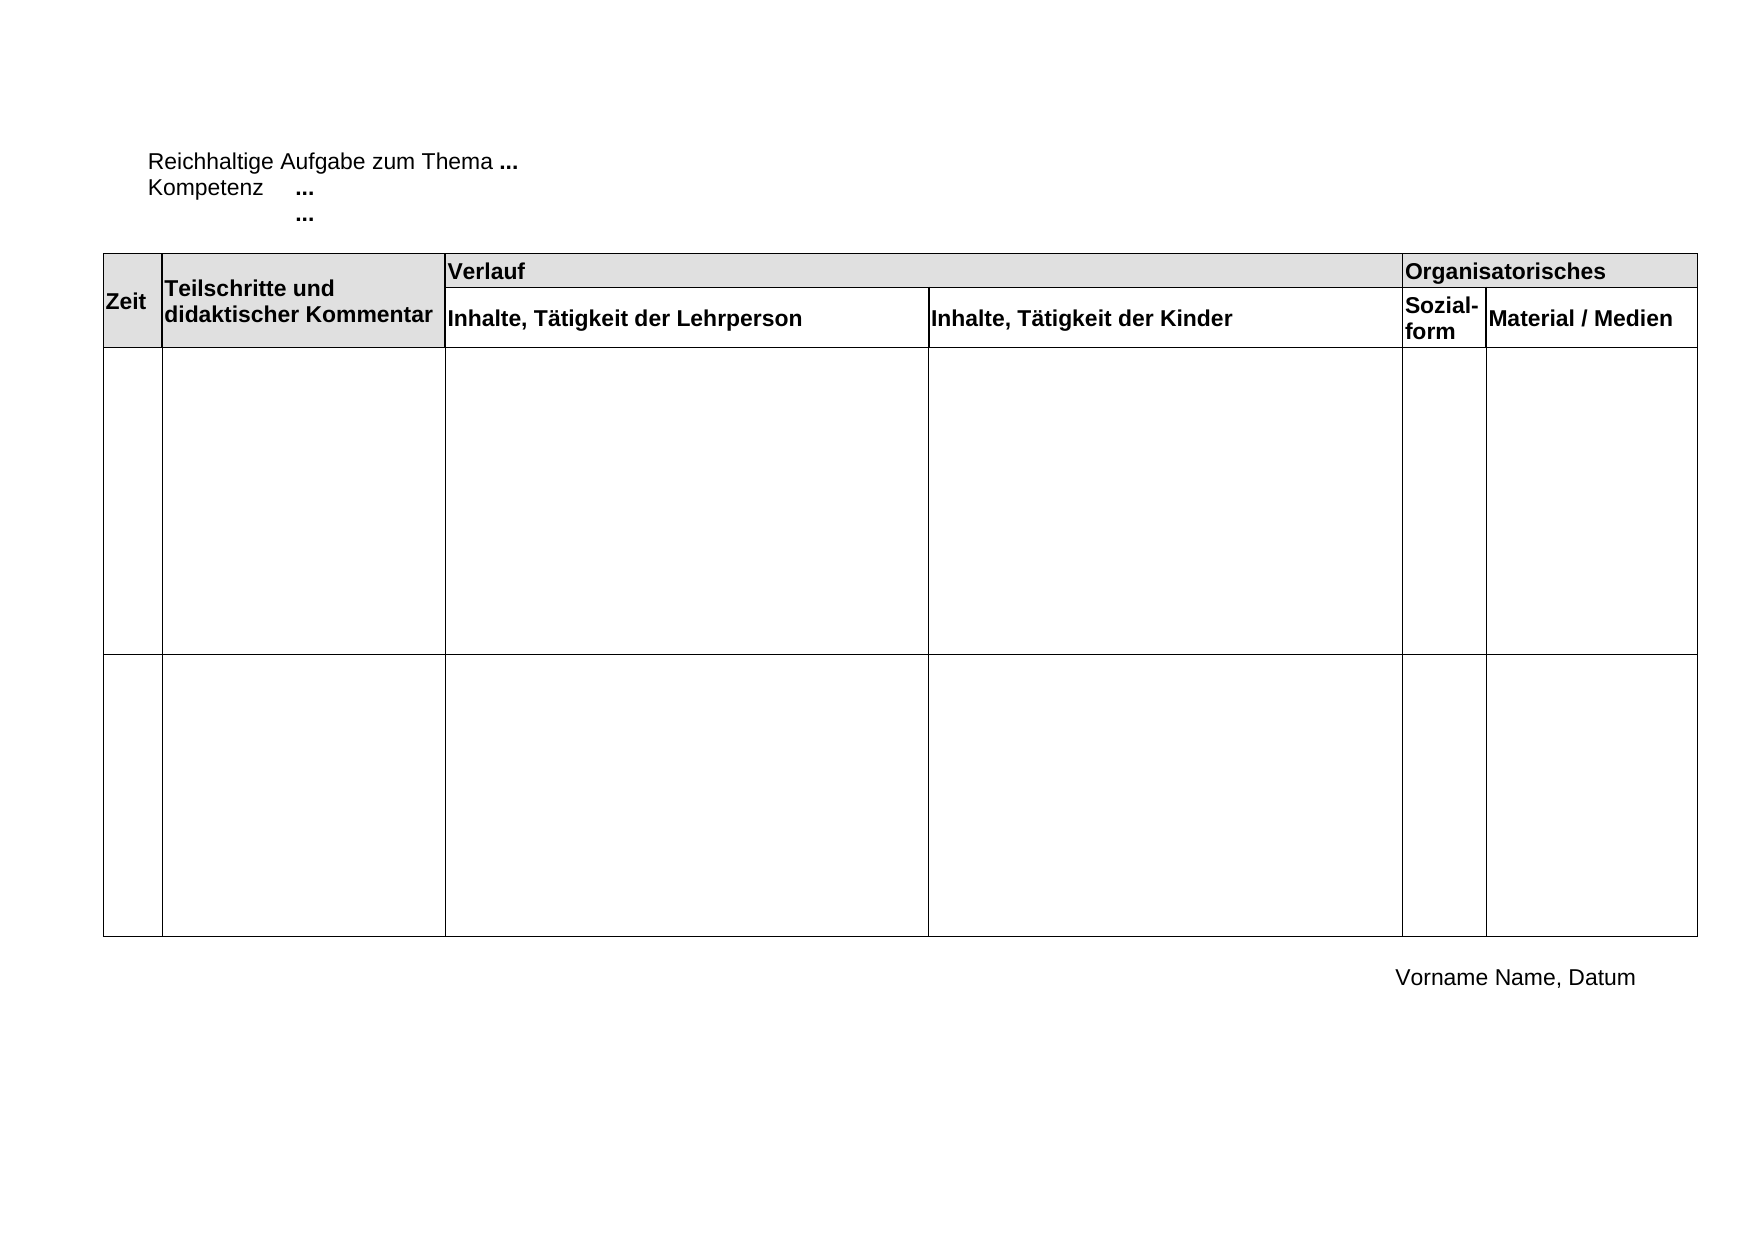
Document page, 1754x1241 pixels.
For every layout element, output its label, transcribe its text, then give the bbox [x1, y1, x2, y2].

table_cell [446, 655, 928, 936]
table_cell [929, 348, 1402, 654]
text ... [148, 200, 1636, 227]
table_cell [1487, 655, 1697, 936]
table_cell [1403, 655, 1486, 936]
table_cell [1487, 348, 1697, 654]
table_cell [163, 348, 445, 654]
text Vorname Name, Datum [148, 964, 1636, 990]
table_header Organisatorisches [1403, 254, 1697, 287]
text Kompetenz ... [148, 174, 1636, 200]
table_cell Material / Medien [1487, 288, 1697, 347]
table_cell [104, 655, 162, 936]
text Reichhaltige Aufgabe zum Thema ... [148, 148, 1636, 174]
table_cell Inhalte, Tätigkeit der Lehrperson [446, 288, 928, 347]
table_header Zeit [104, 254, 161, 347]
table_cell [104, 348, 162, 654]
table_cell [446, 348, 928, 654]
table_cell Sozial- form [1403, 288, 1485, 347]
table_header Verlauf [446, 254, 1402, 287]
table_header Teilschritte und didaktischer Kommentar [163, 254, 444, 347]
table_cell [929, 655, 1402, 936]
table_cell [1403, 348, 1486, 654]
table_cell Inhalte, Tätigkeit der Kinder [930, 288, 1402, 347]
table_cell [163, 655, 445, 936]
